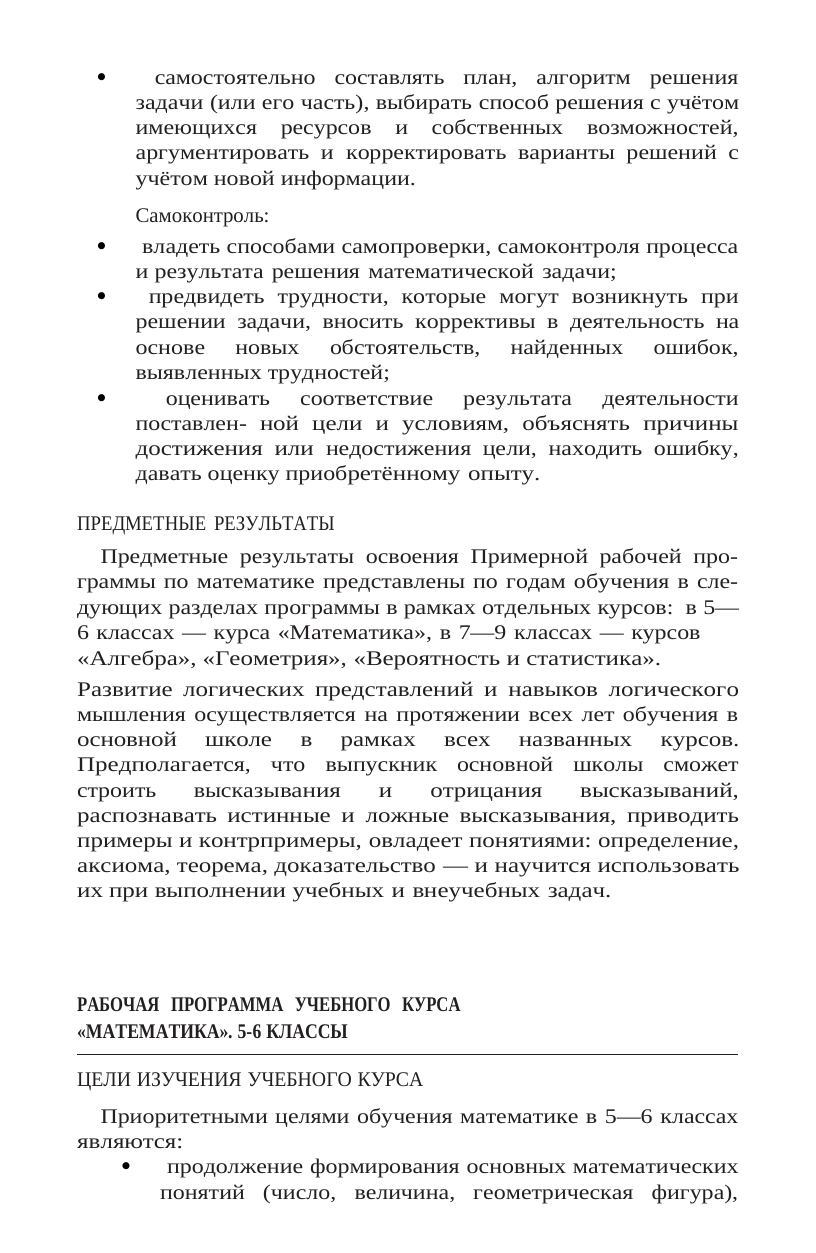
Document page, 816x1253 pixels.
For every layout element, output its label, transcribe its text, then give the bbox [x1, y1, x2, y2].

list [122, 1154, 739, 1204]
subtitle ЦЕЛИ ИЗУЧЕНИЯ УЧЕБНОГО КУРСА [77, 1067, 755, 1091]
subtitle ПРЕДМЕТНЫЕ РЕЗУЛЬТАТЫ [77, 511, 755, 534]
list оценивать соответствие результата деятельности поставлен- ной цели и условиям, объяснять причины достижения или недостижения цели, находить ошибку, давать оценку приобретённому опыту. [98, 386, 739, 485]
text «МАТЕМАТИКА». 5-6 КЛАССЫ [77, 1017, 755, 1044]
list предвидеть трудности, которые могут возникнуть при решении задачи, вносить коррективы в деятельность на основе новых обстоятельств, найденных ошибок, выявленных трудностей; [98, 284, 739, 384]
list самостоятельно составлять план, алгоритм решения задачи (или его часть), выбирать способ решения с учётом имеющихся ресурсов и собственных возможностей, аргументировать и корректировать варианты решений с учётом новой информации. [98, 64, 739, 189]
subtitle РАБОЧАЯ ПРОГРАММА УЧЕБНОГО КУРСА [77, 989, 755, 1017]
text Развитие логических представлений и навыков логического мышления осуществляется на протяжении всех лет обучения в основной школе в рамках всех названных курсов. Предполагается, что выпускник основной школы сможет строить высказывания и отрицания высказываний, распознавать истинные и ложные высказывания, приводить примеры и контрпримеры, овладеет понятиями: определение, аксиома, теорема, доказательство — и научится использовать их при выполнении учебных и внеучебных задач. [77, 677, 739, 902]
text «Алгебра», «Геометрия», «Вероятность и статистика». [77, 645, 755, 669]
text Приоритетными целями обучения математике в 5—6 классах являются: [77, 1104, 739, 1153]
text Самоконтроль: [135, 202, 755, 227]
list владеть способами самопроверки, самоконтроля процесса и результата решения математической задачи; [98, 234, 739, 283]
text Предметные результаты освоения Примерной рабочей про- граммы по математике представлены по годам обучения в сле- дующих разделах программы в рамках отдельных курсов: в 5—6 классах — курса «Математика», в 7—9 классах — курсов [77, 544, 739, 644]
